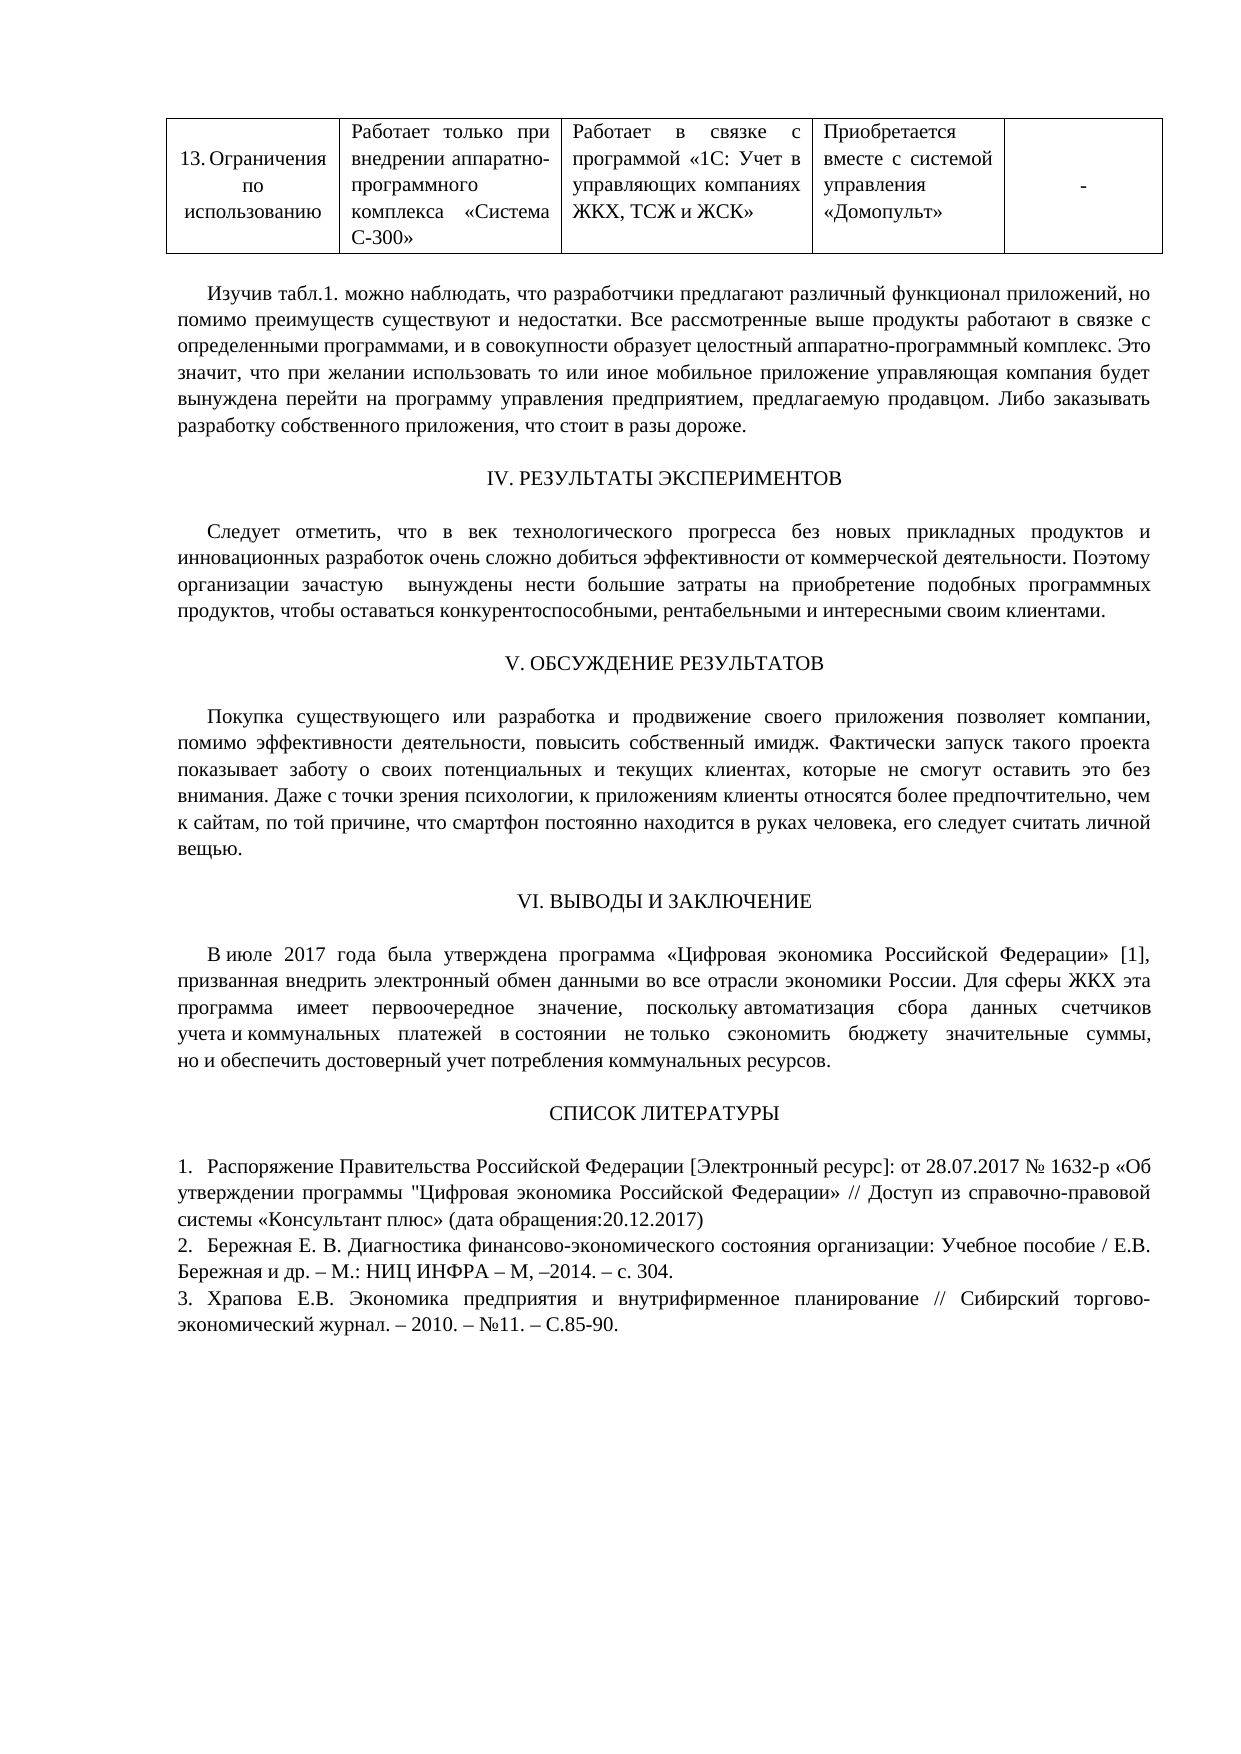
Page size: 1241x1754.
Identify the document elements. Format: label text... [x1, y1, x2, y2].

list Храпова Е.В. Экономика предприятия и внутрифирменное планирование // Сибирский торгово-экономический журнал. – 2010. – №11. – С.85-90. [177, 1286, 1152, 1336]
text IV. РЕЗУЛЬТАТЫ ЭКСПЕРИМЕНТОВ [177, 466, 1152, 490]
table_cell Работает только при внедрении аппаратно-программного комплекса «Система С-300» [340, 119, 561, 253]
text VI. ВЫВОДЫ И ЗАКЛЮЧЕНИЕ [177, 889, 1152, 913]
table_cell Приобретается вместе с системой управления «Домопульт» [813, 119, 1004, 253]
table_cell - [1005, 119, 1162, 253]
list Распоряжение Правительства Российской Федерации [Электронный ресурс]: от 28.07.2017 № 1632-р «Об утверждении программы "Цифровая экономика Российской Федерации» // Доступ из справочно-правовой системы «Консультант плюс» (дата обращения:20.12.2017) [177, 1153, 1152, 1231]
text Изучив табл.1. можно наблюдать, что разработчики предлагают различный функционал приложений, но помимо преимуществ существуют и недостатки. Все рассмотренные выше продукты работают в связке с определенными программами, и в совокупности образует целостный аппаратно-программный комплекс. Это значит, что при желании использовать то или иное мобильное приложение управляющая компания будет вынуждена перейти на программу управления предприятием, предлагаемую продавцом. Либо заказывать разработку собственного приложения, что стоит в разы дороже. [177, 280, 1152, 437]
text Покупка существующего или разработка и продвижение своего приложения позволяет компании, помимо эффективности деятельности, повысить собственный имидж. Фактически запуск такого проекта показывает заботу о своих потенциальных и текущих клиентах, которые не смогут оставить это без внимания. Даже с точки зрения психологии, к приложениям клиенты относятся более предпочтительно, чем к сайтам, по той причине, что смартфон постоянно находится в руках человека, его следует считать личной вещью. [177, 704, 1152, 860]
text СПИСОК ЛИТЕРАТУРЫ [177, 1101, 1152, 1125]
text V. ОБСУЖДЕНИЕ РЕЗУЛЬТАТОВ [177, 651, 1152, 675]
text Следует отметить, что в век технологического прогресса без новых прикладных продуктов и инновационных разработок очень сложно добиться эффективности от коммерческой деятельности. Поэтому организации зачастую вынуждены нести большие затраты на приобретение подобных программных продуктов, чтобы оставаться конкурентоспособными, рентабельными и интересными своим клиентами. [177, 518, 1152, 622]
list Бережная Е. В. Диагностика финансово-экономического состояния организации: Учебное пособие / Е.В. Бережная и др. – М.: НИЦ ИНФРА – М, –2014. – с. 304. [177, 1233, 1152, 1283]
table_cell Работает в связке с программой «1С: Учет в управляющих компаниях ЖКХ, ТСЖ и ЖСК» [562, 119, 812, 253]
table_cell Ограничения по использованию [167, 119, 339, 253]
text В июле 2017 года была утверждена программа «Цифровая экономика Российской Федерации» [1], призванная внедрить электронный обмен данными во все отрасли экономики России. Для сферы ЖКХ эта программа имеет первоочередное значение, поскольку автоматизация сбора данных счетчиков учета и коммунальных платежей в состоянии не только сэкономить бюджету значительные суммы, но и обеспечить достоверный учет потребления коммунальных ресурсов. [177, 992, 1152, 1072]
